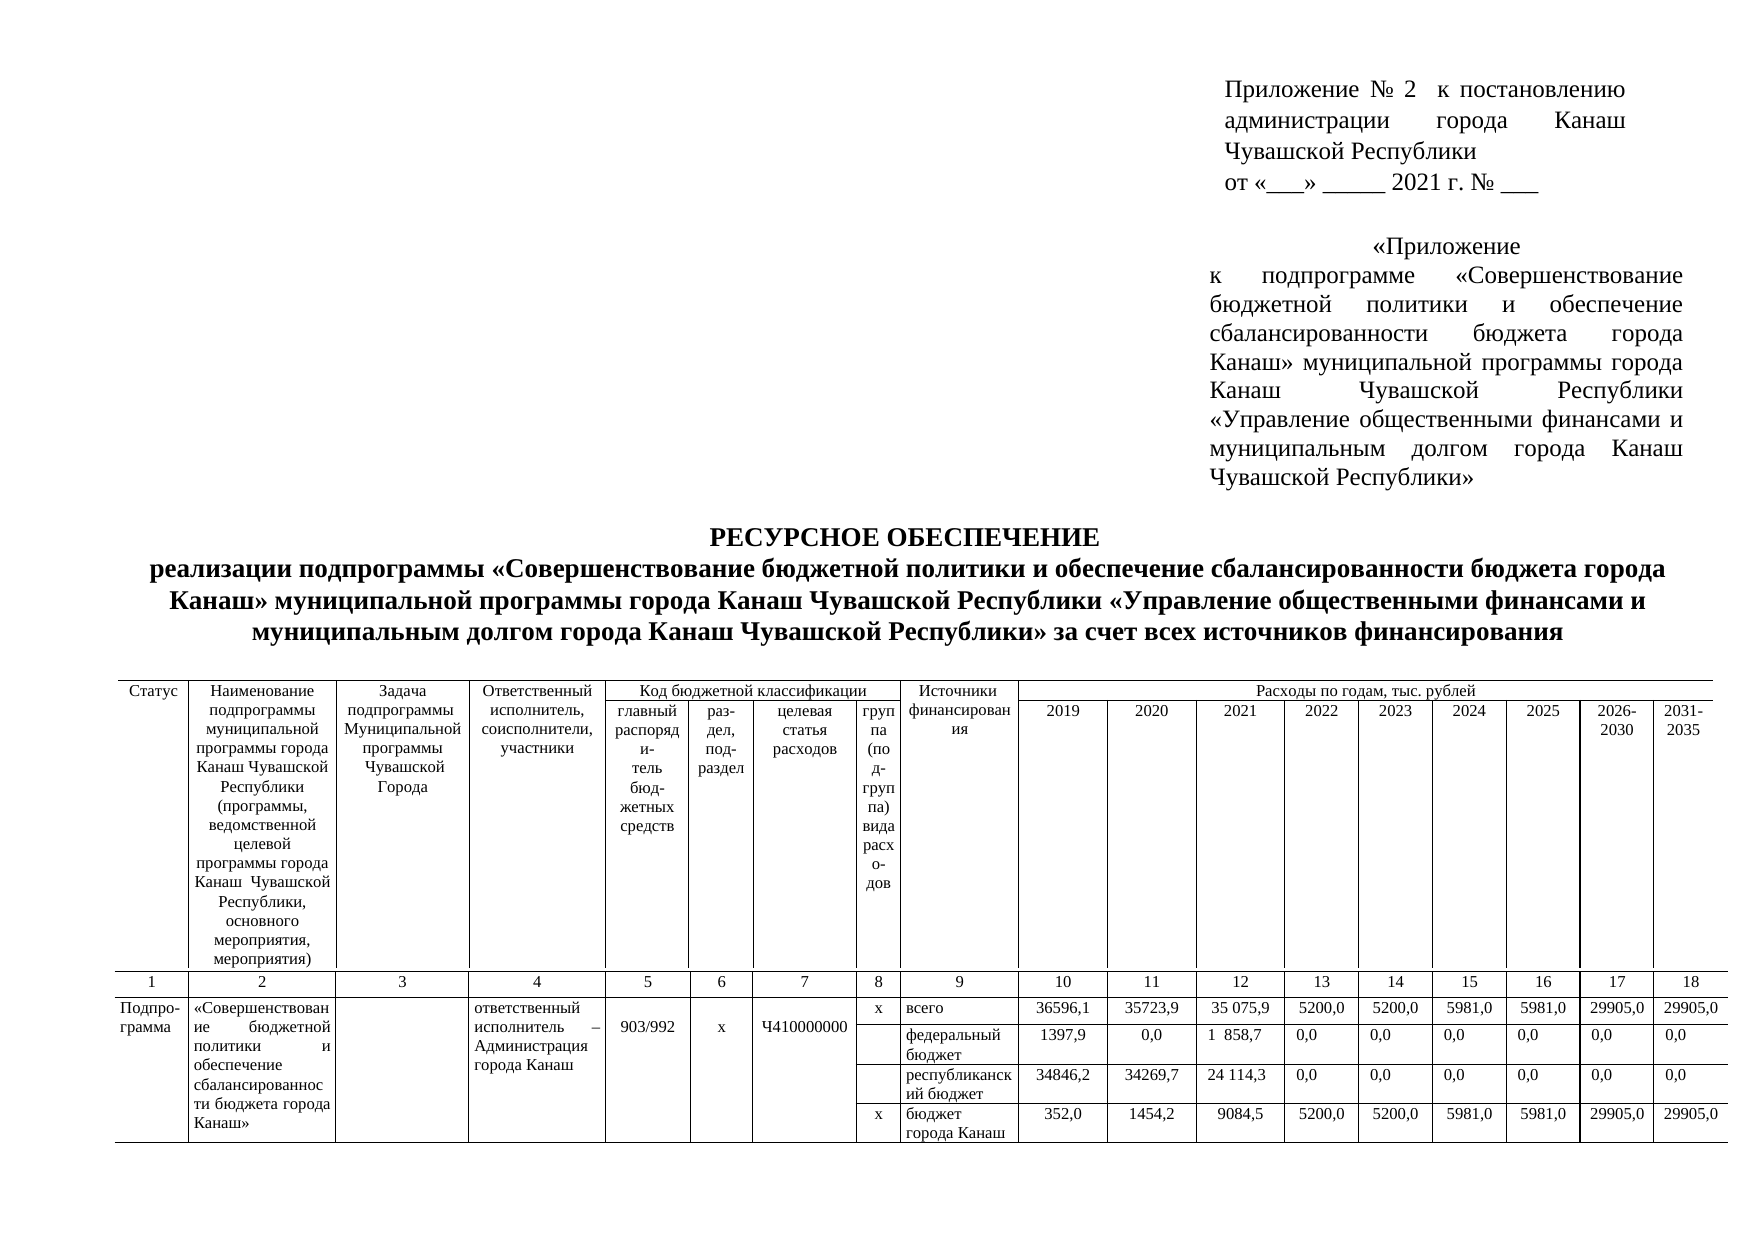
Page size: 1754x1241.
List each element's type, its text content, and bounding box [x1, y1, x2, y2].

table_cell 5981,0 [1507, 998, 1579, 1024]
table_cell 2026-2030 [1581, 701, 1653, 968]
table_header 18 [1654, 972, 1728, 997]
table_cell Подпро-грамма [115, 998, 188, 1142]
table_cell 29905,0 [1654, 998, 1728, 1024]
table_header 13 [1285, 972, 1358, 997]
table_cell раз-дел, под-раздел [689, 701, 753, 968]
table_cell 34269,7 [1108, 1065, 1196, 1103]
table_cell 35 075,9 [1197, 998, 1284, 1024]
table_header 3 [336, 972, 468, 997]
table_cell 2031-2035 [1654, 701, 1713, 968]
table_cell 0,0 [1507, 1065, 1579, 1103]
table_header 2 [189, 972, 335, 997]
table_header Расходы по годам, тыс. рублей [1019, 681, 1713, 700]
table_cell 1454,2 [1108, 1104, 1196, 1142]
table_header 4 [469, 972, 605, 997]
table_cell 5200,0 [1285, 1104, 1358, 1142]
text от «___» _____ 2021 г. № ___ [1224, 167, 1626, 196]
table_cell 1 858,7 [1197, 1025, 1284, 1063]
table_header 12 [1197, 972, 1284, 997]
table_cell бюджет города Канаш [901, 1104, 1018, 1142]
text Приложение № 2 к постановлению администрации города Канаш Чувашской Республики [1224, 74, 1626, 165]
table_cell 1397,9 [1019, 1025, 1107, 1063]
table_cell 29905,0 [1654, 1104, 1728, 1142]
table_cell ответственный исполнитель – Администрация города Канаш [469, 998, 605, 1142]
table_cell 2022 [1285, 701, 1358, 968]
table_cell 5981,0 [1507, 1104, 1579, 1142]
text Ресурсное обеспечение реализации подпрограммы «Совершенствование бюджетной политики и обеспечение сбалансированности бюджета города Канаш» муниципальной программы города Канаш Чувашской Республики «Управление общественными финансами и муниципальным долгом города Канаш Чувашской Республики» за счет всех источников финансирования [118, 521, 1698, 646]
table_cell 0,0 [1359, 1065, 1432, 1103]
table_cell х [857, 1104, 900, 1142]
table_cell 2021 [1197, 701, 1284, 968]
table_header 11 [1108, 972, 1196, 997]
table_cell 2025 [1507, 701, 1579, 968]
table_header 6 [691, 972, 752, 997]
table_cell 0,0 [1285, 1065, 1358, 1103]
table_cell 36596,1 [1019, 998, 1107, 1024]
table_cell 0,0 [1108, 1025, 1196, 1063]
table_cell 0,0 [1654, 1065, 1728, 1103]
table_cell главный распоряди- тель бюд-жетных средств [606, 701, 688, 968]
table_header 5 [606, 972, 690, 997]
table_header 1 [115, 972, 188, 997]
table_header Источники финансирования [901, 681, 1018, 968]
table_cell 5981,0 [1433, 1104, 1506, 1142]
table_header 17 [1581, 972, 1653, 997]
table_header 8 [857, 972, 900, 997]
table_cell 2019 [1019, 701, 1107, 968]
table_cell «Совершенствование бюджетной политики и обеспечение сбалансированности бюджета города Канаш» [189, 998, 335, 1142]
table_cell 24 114,3 [1197, 1065, 1284, 1103]
table_cell [336, 998, 468, 1142]
table_header 9 [901, 972, 1018, 997]
table_header Ответственный исполнитель, соисполнители, участники [470, 681, 605, 968]
table_cell 5200,0 [1285, 998, 1358, 1024]
table_cell 352,0 [1019, 1104, 1107, 1142]
table_cell х [691, 998, 752, 1142]
table_cell 0,0 [1433, 1065, 1506, 1103]
table_cell х [857, 998, 900, 1024]
table_cell федеральный бюджет [901, 1025, 1018, 1063]
table_cell республиканский бюджет [901, 1065, 1018, 1103]
table_header Наименование подпрограммы муниципальной программы города Канаш Чувашской Республики (программы, ведомственной целевой программы города Канаш Чувашской Республики, основного мероприятия, мероприятия) [189, 681, 336, 968]
text «Приложение [1209, 229, 1683, 260]
table_cell 903/992 [606, 998, 690, 1142]
table_cell [857, 1065, 900, 1103]
table_cell 0,0 [1581, 1065, 1653, 1103]
table_cell 2023 [1359, 701, 1432, 968]
table_header 16 [1507, 972, 1579, 997]
table_cell группа (под- группа) вида расхо-дов [857, 701, 900, 968]
table_cell 0,0 [1285, 1025, 1358, 1063]
table_cell 0,0 [1654, 1025, 1728, 1063]
table_header Задача подпрограммы Муниципальной программы Чувашской Города [337, 681, 469, 968]
table_header Статус [118, 681, 188, 968]
table_cell целевая статья расходов [754, 701, 856, 968]
table_cell 0,0 [1581, 1025, 1653, 1063]
table_cell 5200,0 [1359, 998, 1432, 1024]
table_header 7 [753, 972, 856, 997]
table_cell 29905,0 [1581, 1104, 1653, 1142]
table_cell всего [901, 998, 1018, 1024]
table_cell 0,0 [1359, 1025, 1432, 1063]
table_cell 2024 [1433, 701, 1506, 968]
table_header 14 [1359, 972, 1432, 997]
table_cell 2020 [1108, 701, 1196, 968]
table_header 15 [1433, 972, 1506, 997]
table_cell 5200,0 [1359, 1104, 1432, 1142]
table_cell 9084,5 [1197, 1104, 1284, 1142]
text к подпрограмме «Совершенствование бюджетной политики и обеспечение сбалансированности бюджета города Канаш» муниципальной программы города Канаш Чувашской Республики «Управление общественными финансами и муниципальным долгом города Канаш Чувашской Республики» [1209, 260, 1683, 490]
table_header Код бюджетной классификации [606, 681, 900, 700]
table_cell 5981,0 [1433, 998, 1506, 1024]
table_cell [857, 1025, 900, 1063]
table_cell 35723,9 [1108, 998, 1196, 1024]
table_cell Ч410000000 [753, 998, 856, 1142]
table_cell 29905,0 [1581, 998, 1653, 1024]
table_cell 0,0 [1433, 1025, 1506, 1063]
table_cell 0,0 [1507, 1025, 1579, 1063]
table_header 10 [1019, 972, 1107, 997]
table_cell 34846,2 [1019, 1065, 1107, 1103]
